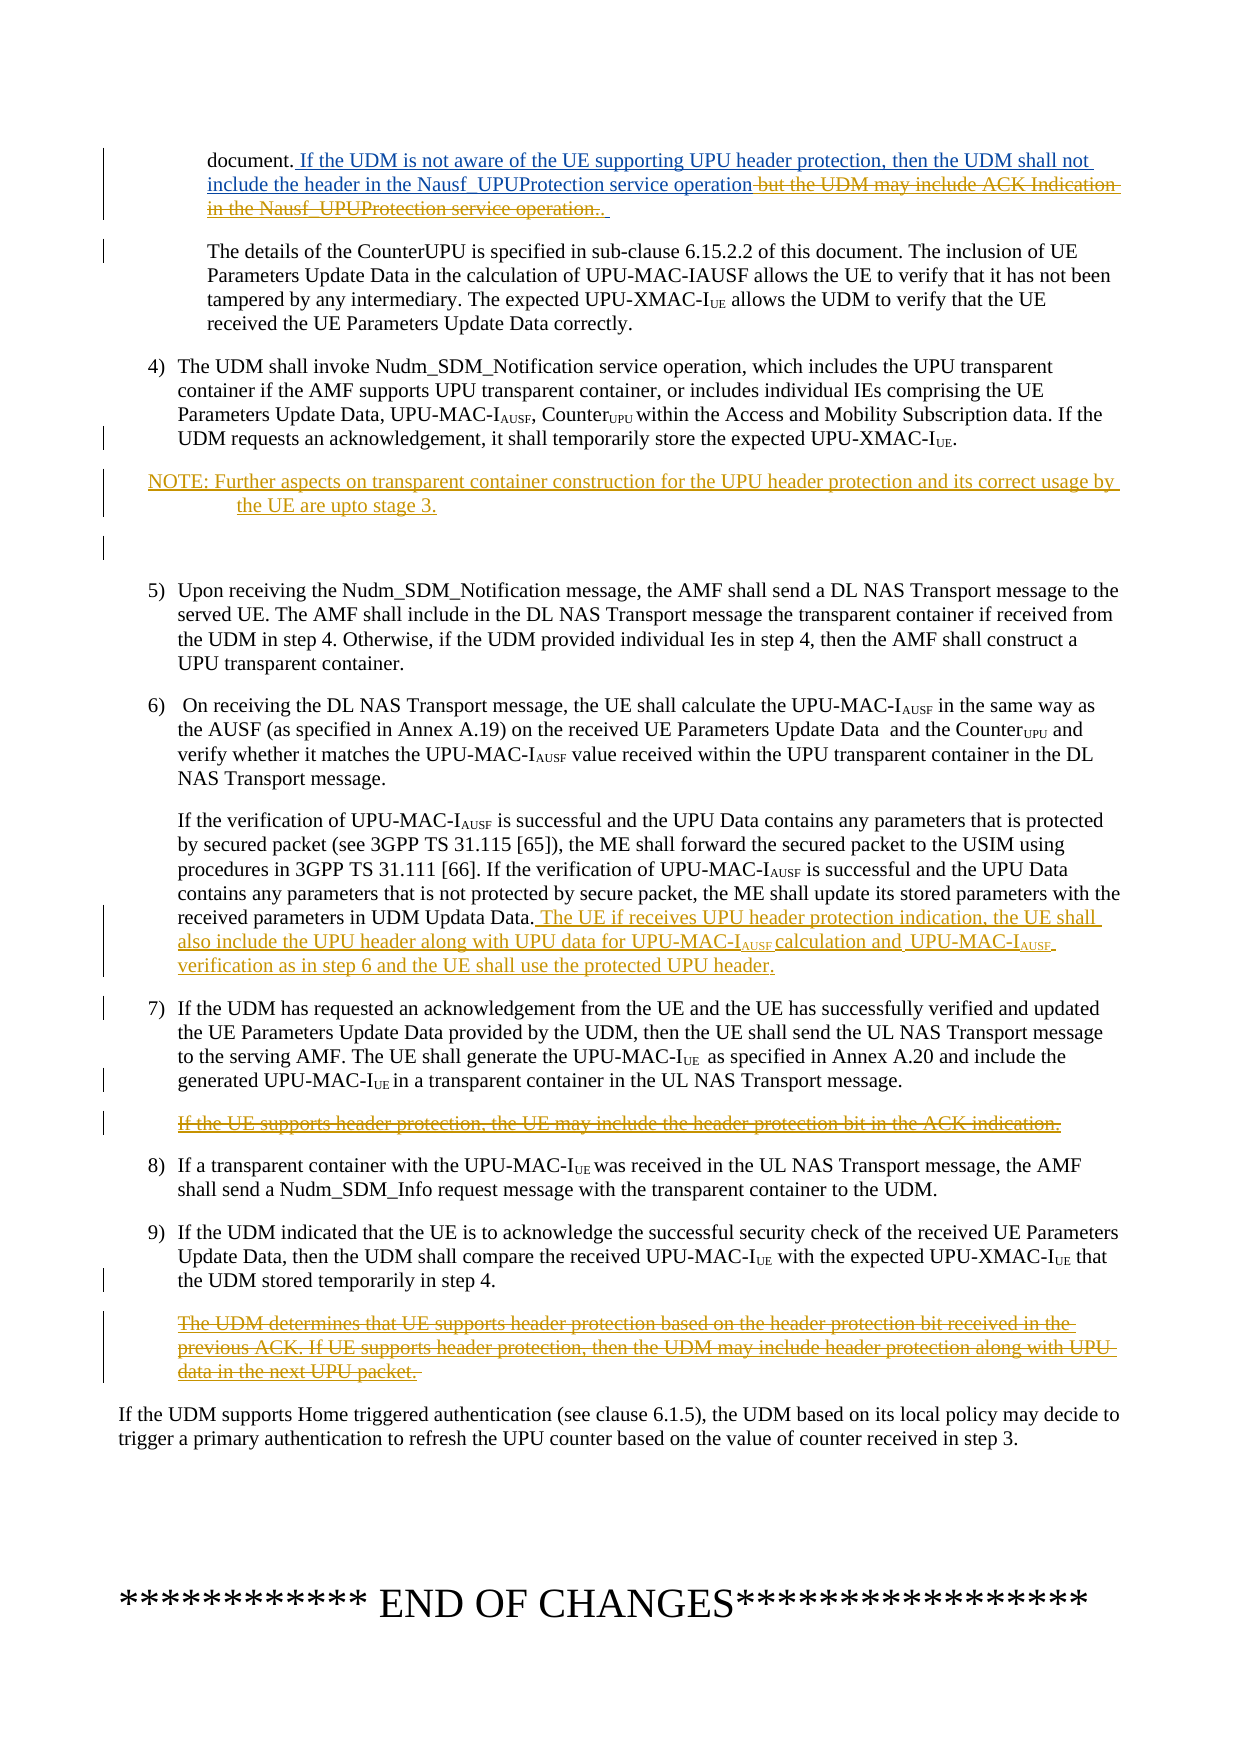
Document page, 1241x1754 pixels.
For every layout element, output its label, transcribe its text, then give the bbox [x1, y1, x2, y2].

text ************ END OF CHANGES***************** [118, 1578, 1122, 1626]
text 5) Upon receiving the Nudm_SDM_Notification message, the AMF shall send a DL NAS Transport message to the served UE. The AMF shall include in the DL NAS Transport message the transparent container if received from the UDM in step 4. Otherwise, if the UDM provided individual Ies in step 4, then the AMF shall construct a UPU transparent container. [148, 578, 1122, 674]
text 9) If the UDM indicated that the UE is to acknowledge the successful security check of the received UE Parameters Update Data, then the UDM shall compare the received UPU-MAC-IUE with the expected UPU-XMAC-IUE that the UDM stored temporarily in step 4. [148, 1220, 1122, 1292]
text The details of the CounterUPU is specified in sub-clause 6.15.2.2 of this document. The inclusion of UE Parameters Update Data in the calculation of UPU-MAC-IAUSF allows the UE to verify that it has not been tampered by any intermediary. The expected UPU-XMAC-IUE allows the UDM to verify that the UE received the UE Parameters Update Data correctly. [207, 239, 1122, 335]
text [207, 148, 1122, 220]
text 4) The UDM shall invoke Nudm_SDM_Notification service operation, which includes the UPU transparent container if the AMF supports UPU transparent container, or includes individual IEs comprising the UE Parameters Update Data, UPU-MAC-IAUSF, CounterUPU within the Access and Mobility Subscription data. If the UDM requests an acknowledgement, it shall temporarily store the expected UPU-XMAC-IUE. [148, 354, 1122, 450]
text If the UDM supports Home triggered authentication (see clause 6.1.5), the UDM based on its local policy may decide to trigger a primary authentication to refresh the UPU counter based on the value of counter received in step 3. [118, 1402, 1122, 1450]
text If the verification of UPU-MAC-IAUSF is successful and the UPU Data contains any parameters that is protected by secured packet (see 3GPP TS 31.115 [65]), the ME shall forward the secured packet to the USIM using procedures in 3GPP TS 31.111 [66]. If the verification of UPU-MAC-IAUSF is successful and the UPU Data contains any parameters that is not protected by secure packet, the ME shall update its stored parameters with the received parameters in UDM Updata Data. [177, 808, 1122, 977]
text 7) If the UDM has requested an acknowledgement from the UE and the UE has successfully verified and updated the UE Parameters Update Data provided by the UDM, then the UE shall send the UL NAS Transport message to the serving AMF. The UE shall generate the UPU-MAC-IUE as specified in Annex A.20 and include the generated UPU-MAC-IUE in a transparent container in the UL NAS Transport message. [148, 996, 1122, 1092]
text 6) On receiving the DL NAS Transport message, the UE shall calculate the UPU-MAC-IAUSF in the same way as the AUSF (as specified in Annex A.19) on the received UE Parameters Update Data and the CounterUPU and verify whether it matches the UPU-MAC-IAUSF value received within the UPU transparent container in the DL NAS Transport message. [148, 693, 1122, 789]
text 8) If a transparent container with the UPU-MAC-IUE was received in the UL NAS Transport message, the AMF shall send a Nudm_SDM_Info request message with the transparent container to the UDM. [148, 1153, 1122, 1201]
